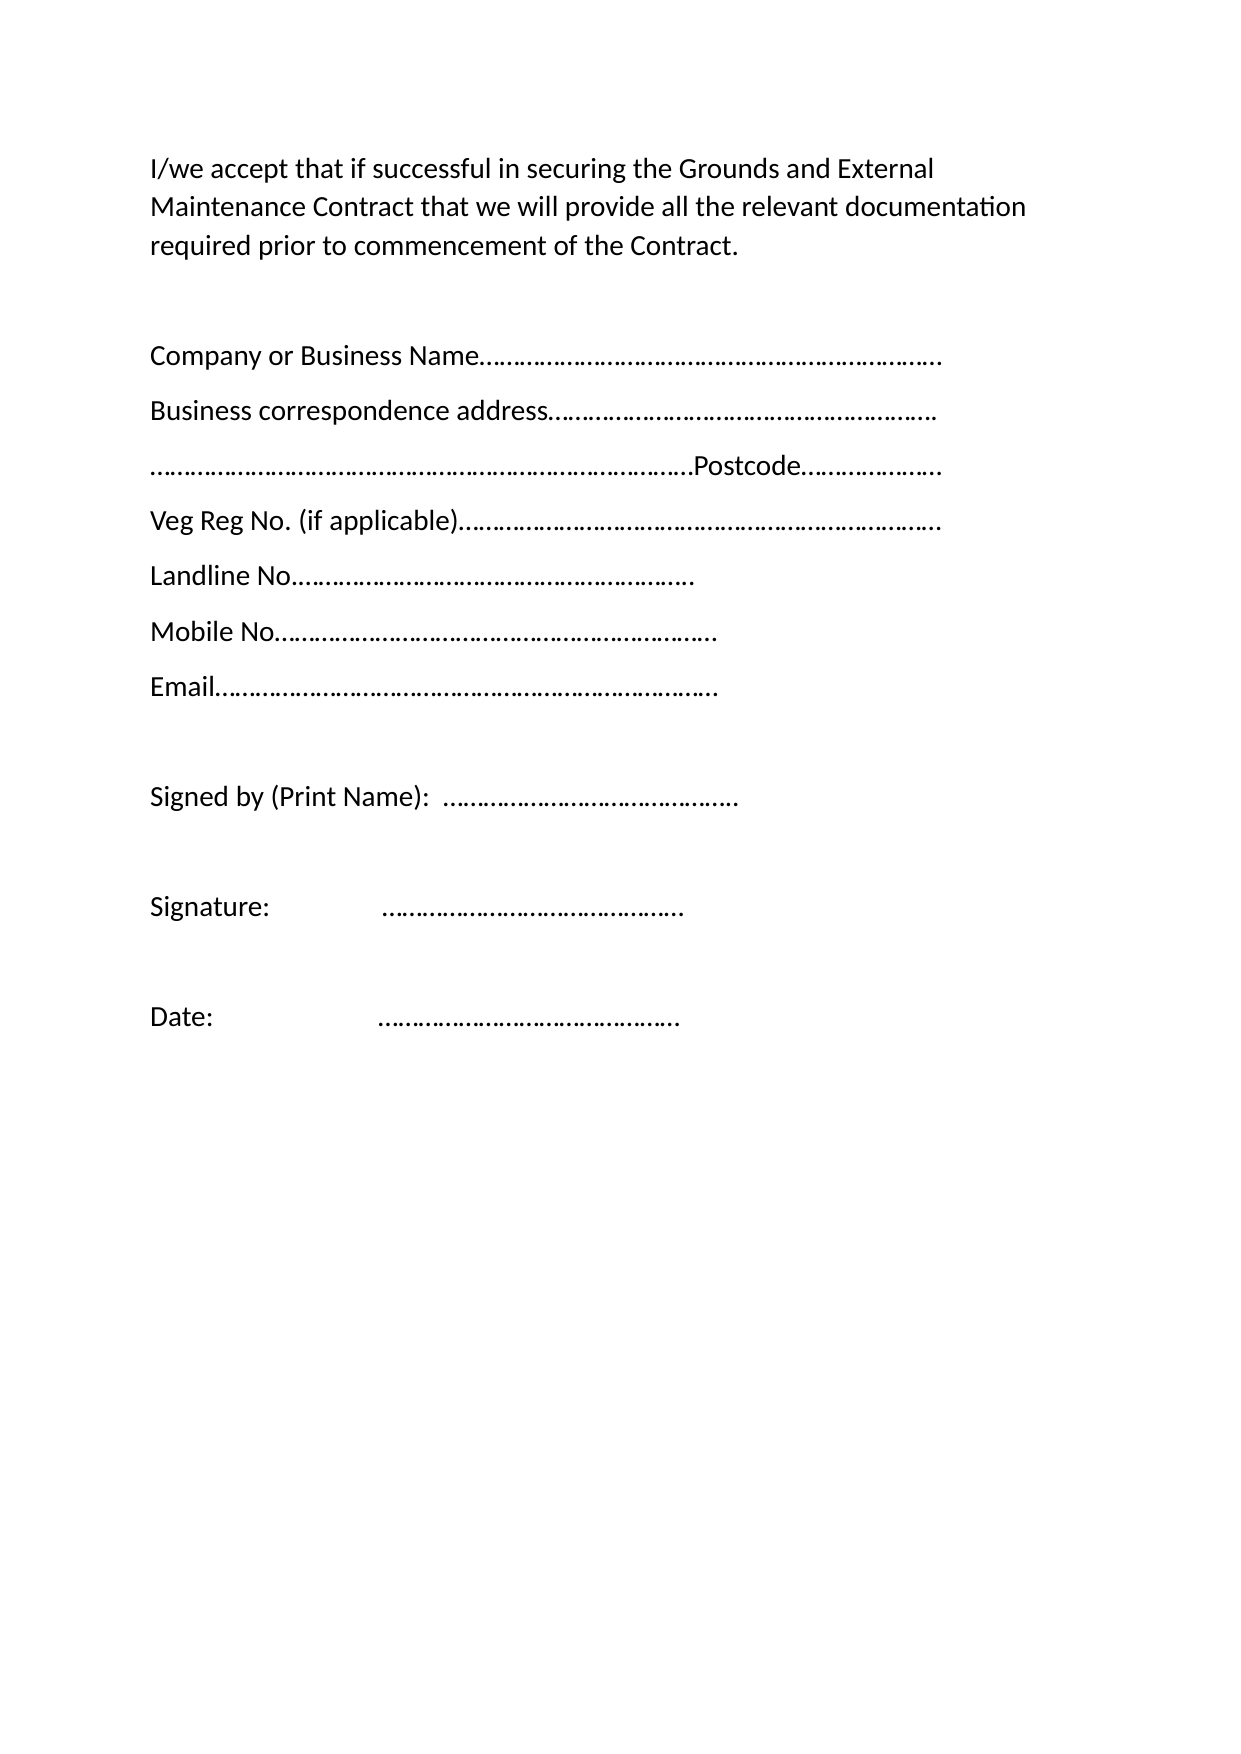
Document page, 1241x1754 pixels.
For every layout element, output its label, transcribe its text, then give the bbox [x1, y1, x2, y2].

text I/we accept that if successful in securing the Grounds and External Maintenance Contract that we will provide all the relevant documentation required prior to commencement of the Contract. [150, 150, 1090, 262]
text Veg Reg No. (if applicable)……………………………………………………………… [150, 502, 1090, 538]
text Landline No.………………………………………………….. [150, 557, 1090, 593]
text ………………………………………………………………………Postcode………………… [150, 447, 1090, 483]
text Company or Business Name…………………………………………………………… [150, 337, 1090, 373]
text Email………………………………………………………………… [150, 668, 1090, 703]
text Business correspondence address…………………………………………………. [150, 392, 1090, 428]
text Mobile No………………………………………………………… [150, 613, 1090, 648]
text Date: ……………………………………… [150, 998, 1090, 1034]
text Signed by (Print Name): …………………………………….. [150, 778, 1090, 813]
text Signature: ……………………………………… [150, 888, 1090, 924]
